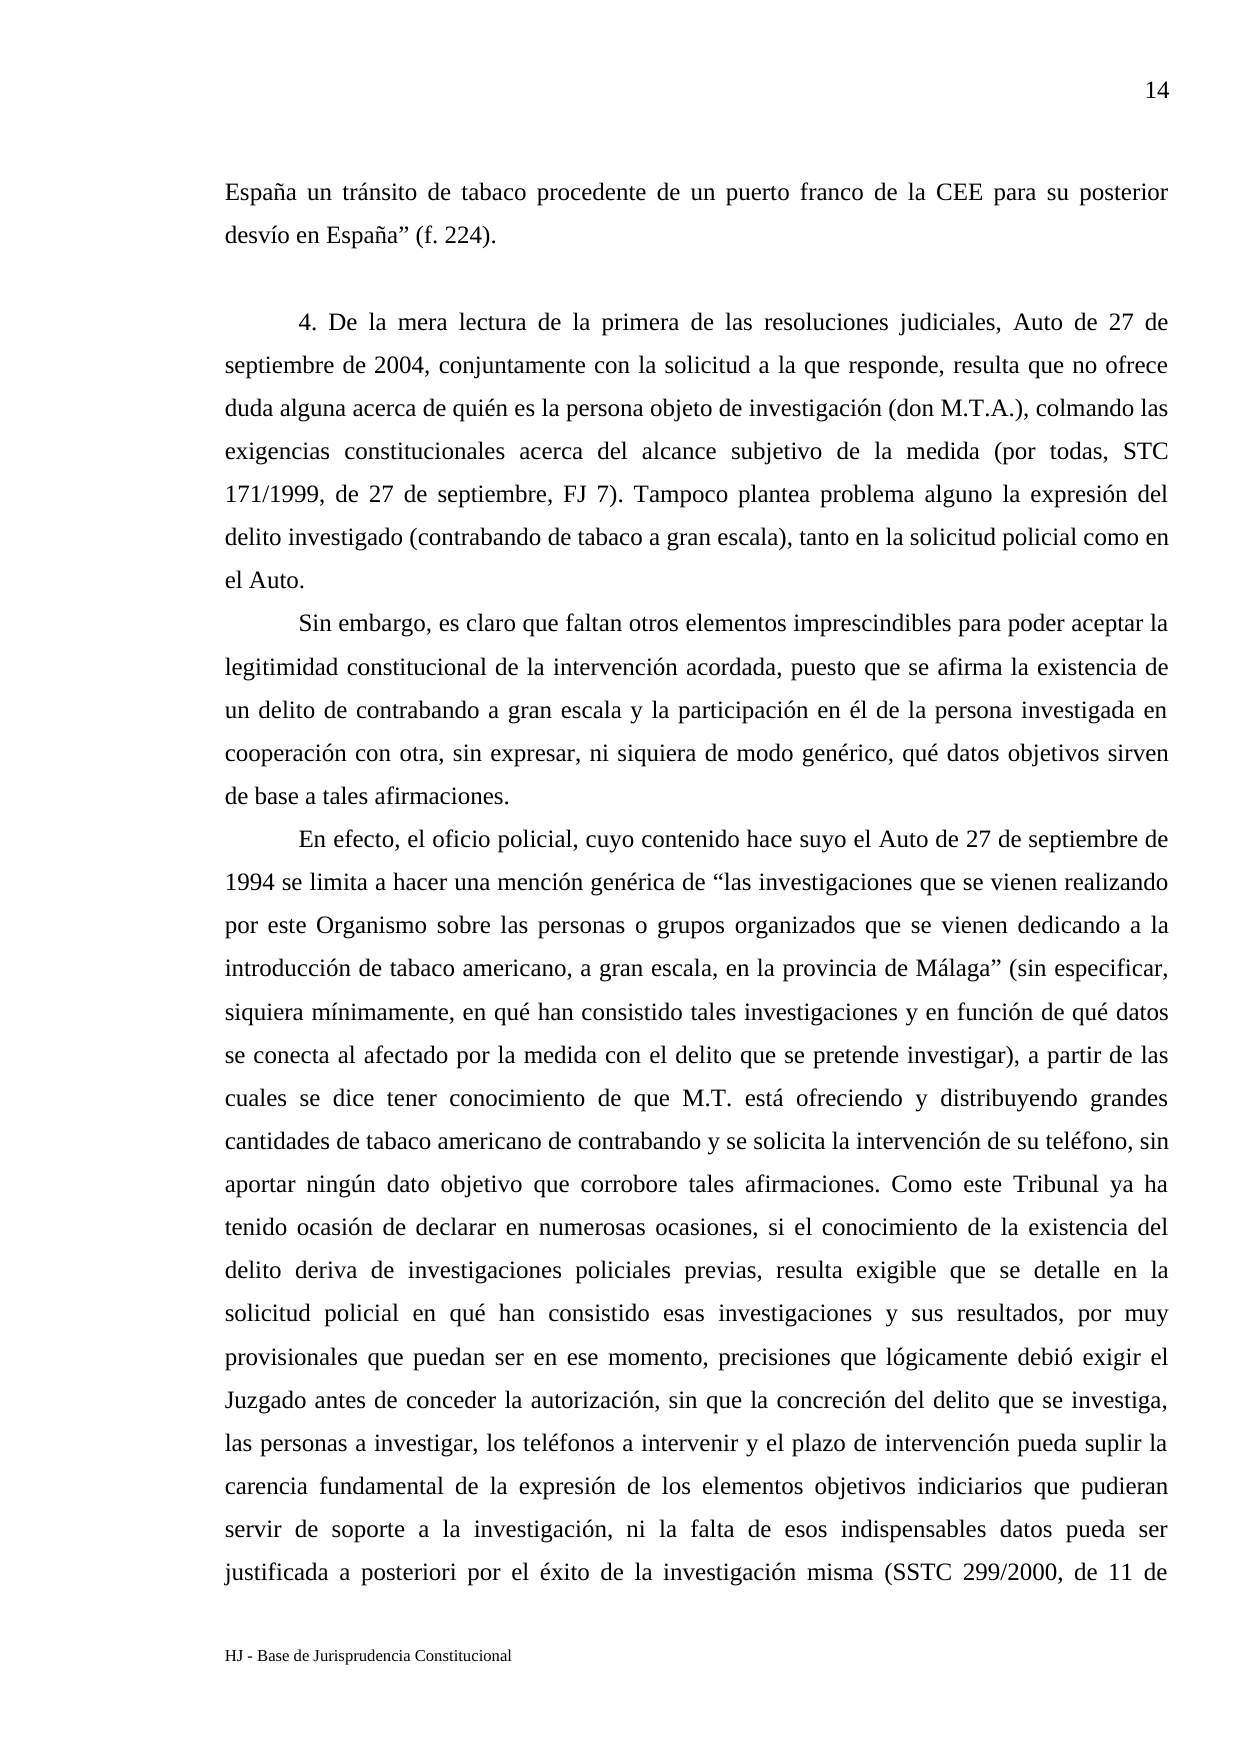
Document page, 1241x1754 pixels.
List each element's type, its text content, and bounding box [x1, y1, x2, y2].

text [224, 824, 1169, 1586]
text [224, 177, 1169, 249]
text 4. De la mera lectura de la primera de las resoluciones judiciales, Auto de 27 de septiembre de 2004, conjuntamente con la solicitud a la que responde, resulta que no ofrece duda alguna acerca de quién es la persona objeto de investigación (don M.T.A.), colmando las exigencias constitucionales acerca del alcance subjetivo de la medida (por todas, STC 171/1999, de 27 de septiembre, FJ 7). Tampoco plantea problema alguno la expresión del delito investigado (contrabando de tabaco a gran escala), tanto en la solicitud policial como en el Auto. [224, 307, 1169, 594]
text Sin embargo, es claro que faltan otros elementos imprescindibles para poder aceptar la legitimidad constitucional de la intervención acordada, puesto que se afirma la existencia de un delito de contrabando a gran escala y la participación en él de la persona investigada en cooperación con otra, sin expresar, ni siquiera de modo genérico, qué datos objetivos sirven de base a tales afirmaciones. [224, 608, 1169, 810]
